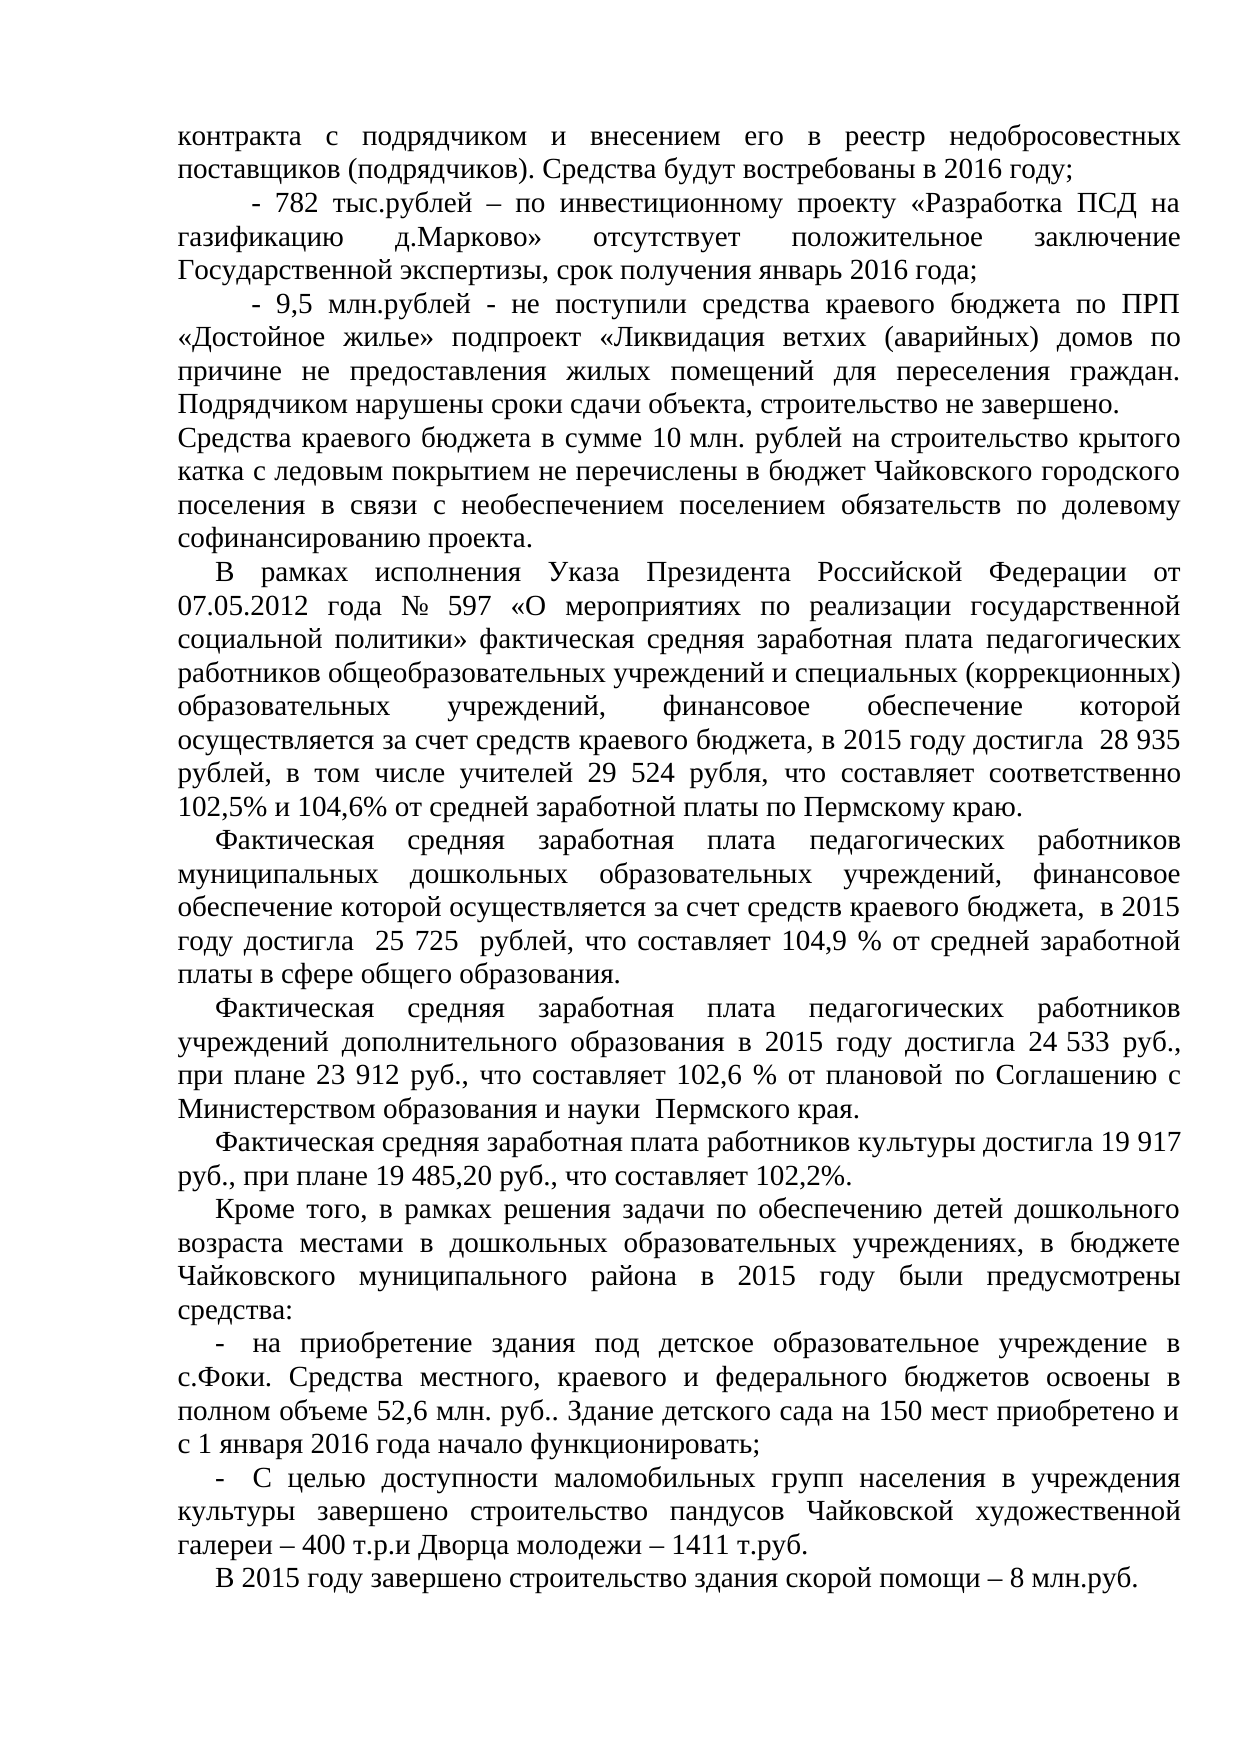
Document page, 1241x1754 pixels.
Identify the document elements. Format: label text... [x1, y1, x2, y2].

text Фактическая средняя заработная плата педагогических работников муниципальных дошкольных образовательных учреждений, финансовое обеспечение которой осуществляется за счет средств краевого бюджета, в 2015 году достигла 25 725 рублей, что составляет 104,9 % от средней заработной платы в сфере общего образования. [177, 822, 1181, 990]
text В рамках исполнения Указа Президента Российской Федерации от 07.05.2012 года № 597 «О мероприятиях по реализации государственной социальной политики» фактическая средняя заработная плата педагогических работников общеобразовательных учреждений и специальных (коррекционных) образовательных учреждений, финансовое обеспечение которой осуществляется за счет средств краевого бюджета, в 2015 году достигла 28 935 рублей, в том числе учителей 29 524 рубля, что составляет соответственно 102,5% и 104,6% от средней заработной платы по Пермскому краю. [177, 554, 1181, 822]
text Фактическая средняя заработная плата работников культуры достигла 19 917 руб., при плане 19 485,20 руб., что составляет 102,2%. [177, 1124, 1181, 1191]
text - 782 тыс.рублей – по инвестиционному проекту «Разработка ПСД на газификацию д.Марково» отсутствует положительное заключение Государственной экспертизы, срок получения январь 2016 года; [177, 185, 1181, 286]
list на приобретение здания под детское образовательное учреждение в с.Фоки. Средства местного, краевого и федерального бюджетов освоены в полном объеме 52,6 млн. руб.. Здание детского сада на 150 мест приобретено и с 1 января 2016 года начало функционировать; [177, 1326, 1181, 1460]
text Фактическая средняя заработная плата педагогических работников учреждений дополнительного образования в 2015 году достигла 24 533 руб., при плане 23 912 руб., что составляет 102,6 % от плановой по Соглашению с Министерством образования и науки Пермского края. [177, 990, 1181, 1124]
text Средства краевого бюджета в сумме 10 млн. рублей на строительство крытого катка с ледовым покрытием не перечислены в бюджет Чайковского городского поселения в связи с необеспечением поселением обязательств по долевому софинансированию проекта. [177, 420, 1181, 554]
list С целью доступности маломобильных групп населения в учреждения культуры завершено строительство пандусов Чайковской художественной галереи – 400 т.р.и Дворца молодежи – 1411 т.руб. [177, 1460, 1181, 1560]
text Кроме того, в рамках решения задачи по обеспечению детей дошкольного возраста местами в дошкольных образовательных учреждениях, в бюджете Чайковского муниципального района в 2015 году были предусмотрены средства: [177, 1191, 1181, 1326]
text В 2015 году завершено строительство здания скорой помощи – 8 млн.руб. [177, 1560, 1181, 1594]
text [177, 118, 1181, 185]
text - 9,5 млн.рублей - не поступили средства краевого бюджета по ПРП «Достойное жилье» подпроект «Ликвидация ветхих (аварийных) домов по причине не предоставления жилых помещений для переселения граждан. Подрядчиком нарушены сроки сдачи объекта, строительство не завершено. [177, 286, 1181, 420]
